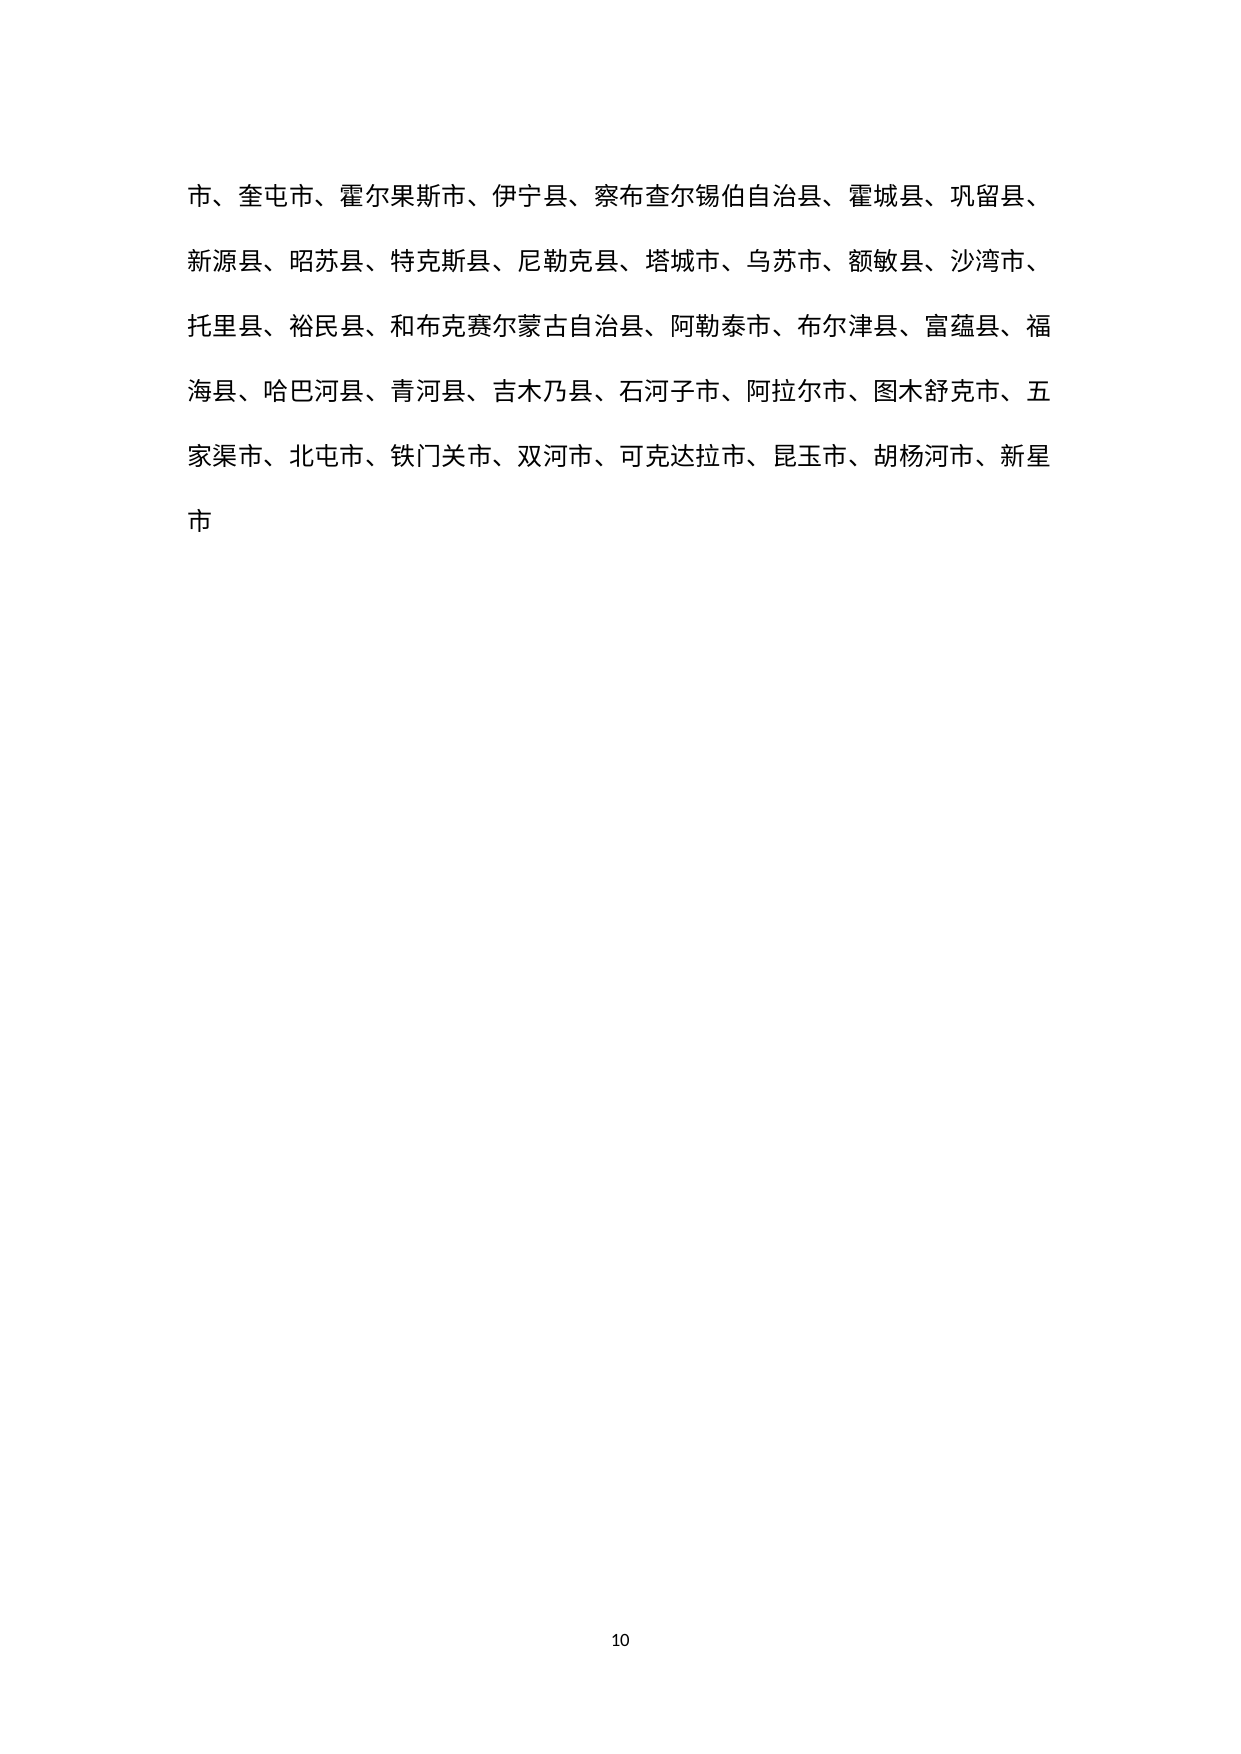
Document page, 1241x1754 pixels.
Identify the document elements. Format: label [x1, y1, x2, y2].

text [187, 162, 1053, 552]
